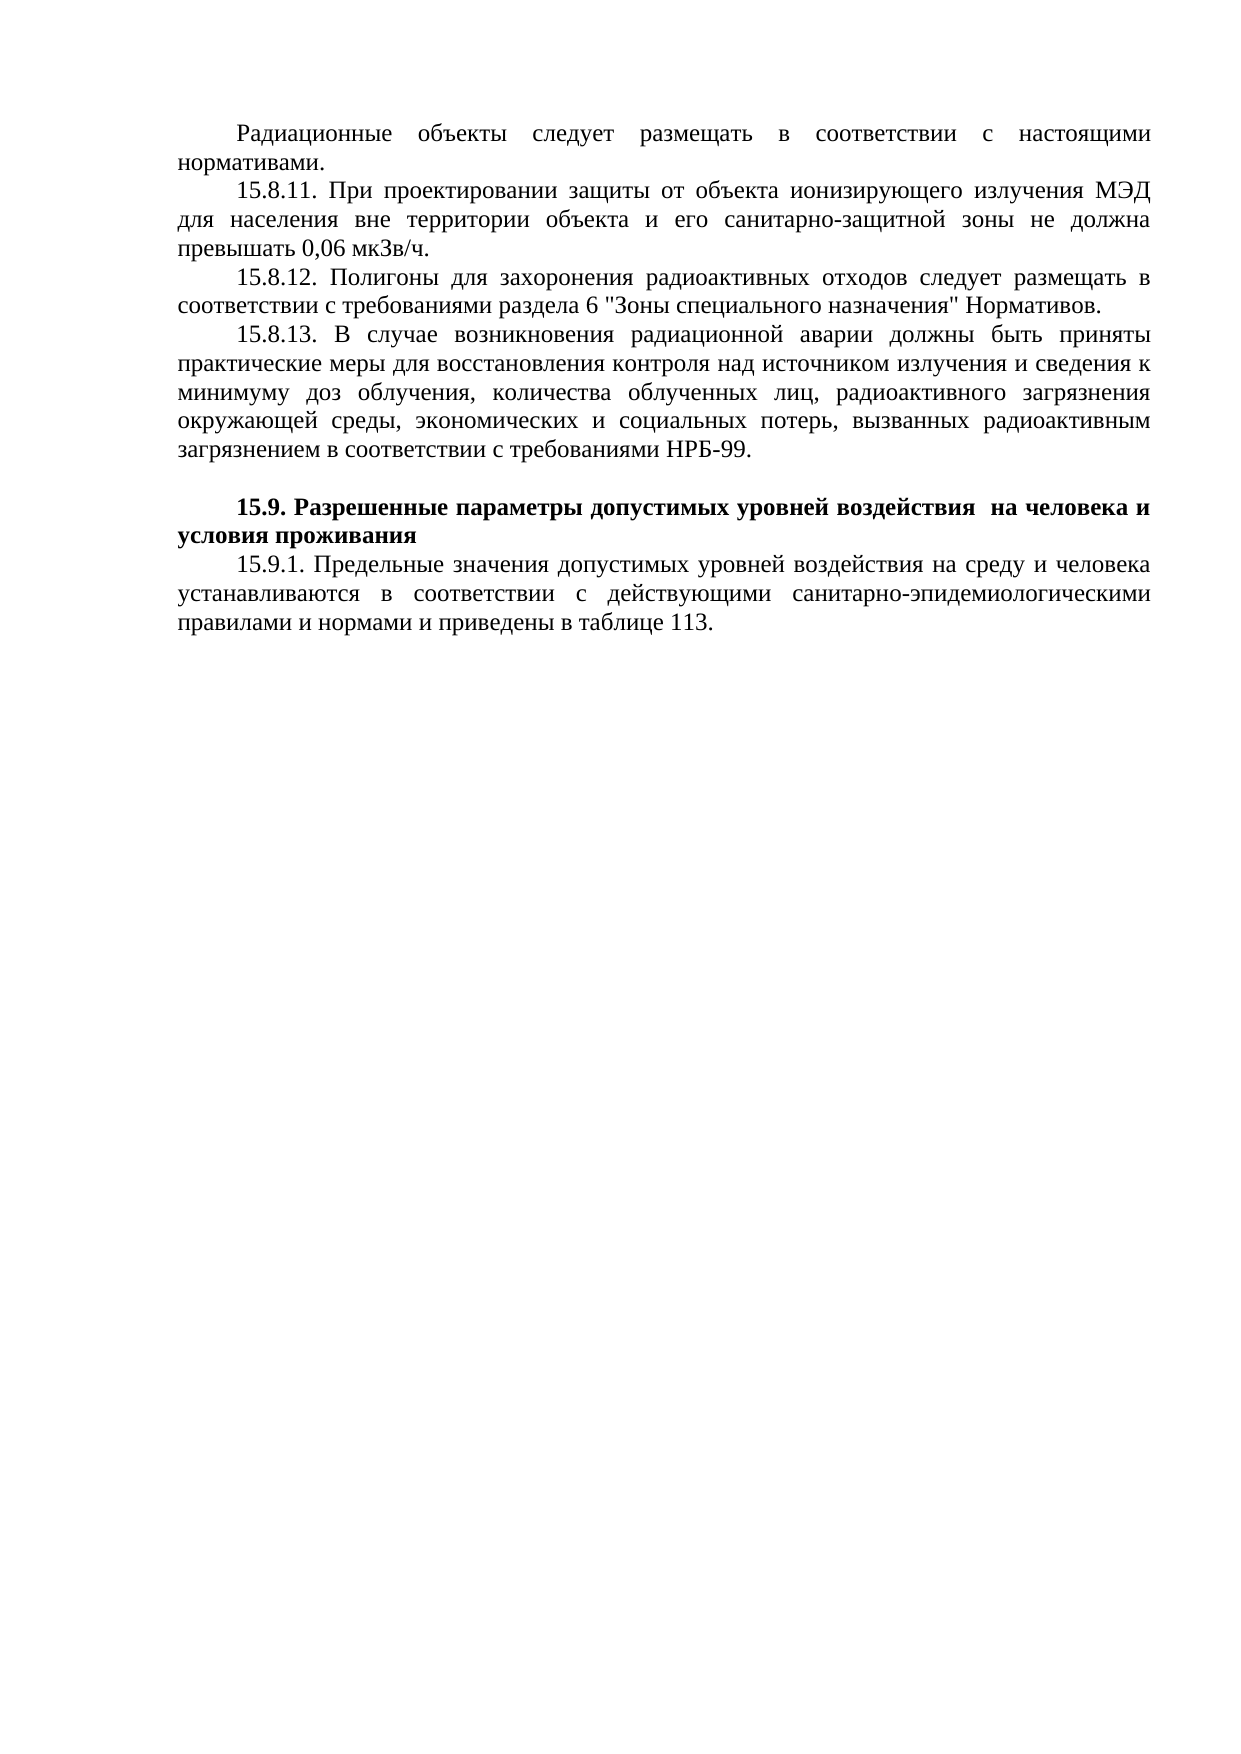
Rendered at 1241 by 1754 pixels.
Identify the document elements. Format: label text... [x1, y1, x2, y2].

text 15.9.1. Предельные значения допустимых уровней воздействия на среду и человека устанавливаются в соответствии с действующими санитарно-эпидемиологическими правилами и нормами и приведены в таблице 113. [177, 549, 1152, 636]
text Радиационные объекты следует размещать в соответствии с настоящими нормативами. [177, 118, 1152, 176]
text 15.8.11. При проектировании защиты от объекта ионизирующего излучения МЭД для населения вне территории объекта и его санитарно-защитной зоны не должна превышать 0,06 мкЗв/ч. [177, 176, 1152, 262]
text 15.8.13. В случае возникновения радиационной аварии должны быть приняты практические меры для восстановления контроля над источником излучения и сведения к минимуму доз облучения, количества облученных лиц, радиоактивного загрязнения окружающей среды, экономических и социальных потерь, вызванных радиоактивным загрязнением в соответствии с требованиями НРБ-99. [177, 319, 1152, 463]
text 15.9. Разрешенные параметры допустимых уровней воздействия на человека и условия проживания [177, 492, 1152, 549]
text 15.8.12. Полигоны для захоронения радиоактивных отходов следует размещать в соответствии с требованиями раздела 6 "Зоны специального назначения" Нормативов. [177, 262, 1152, 319]
